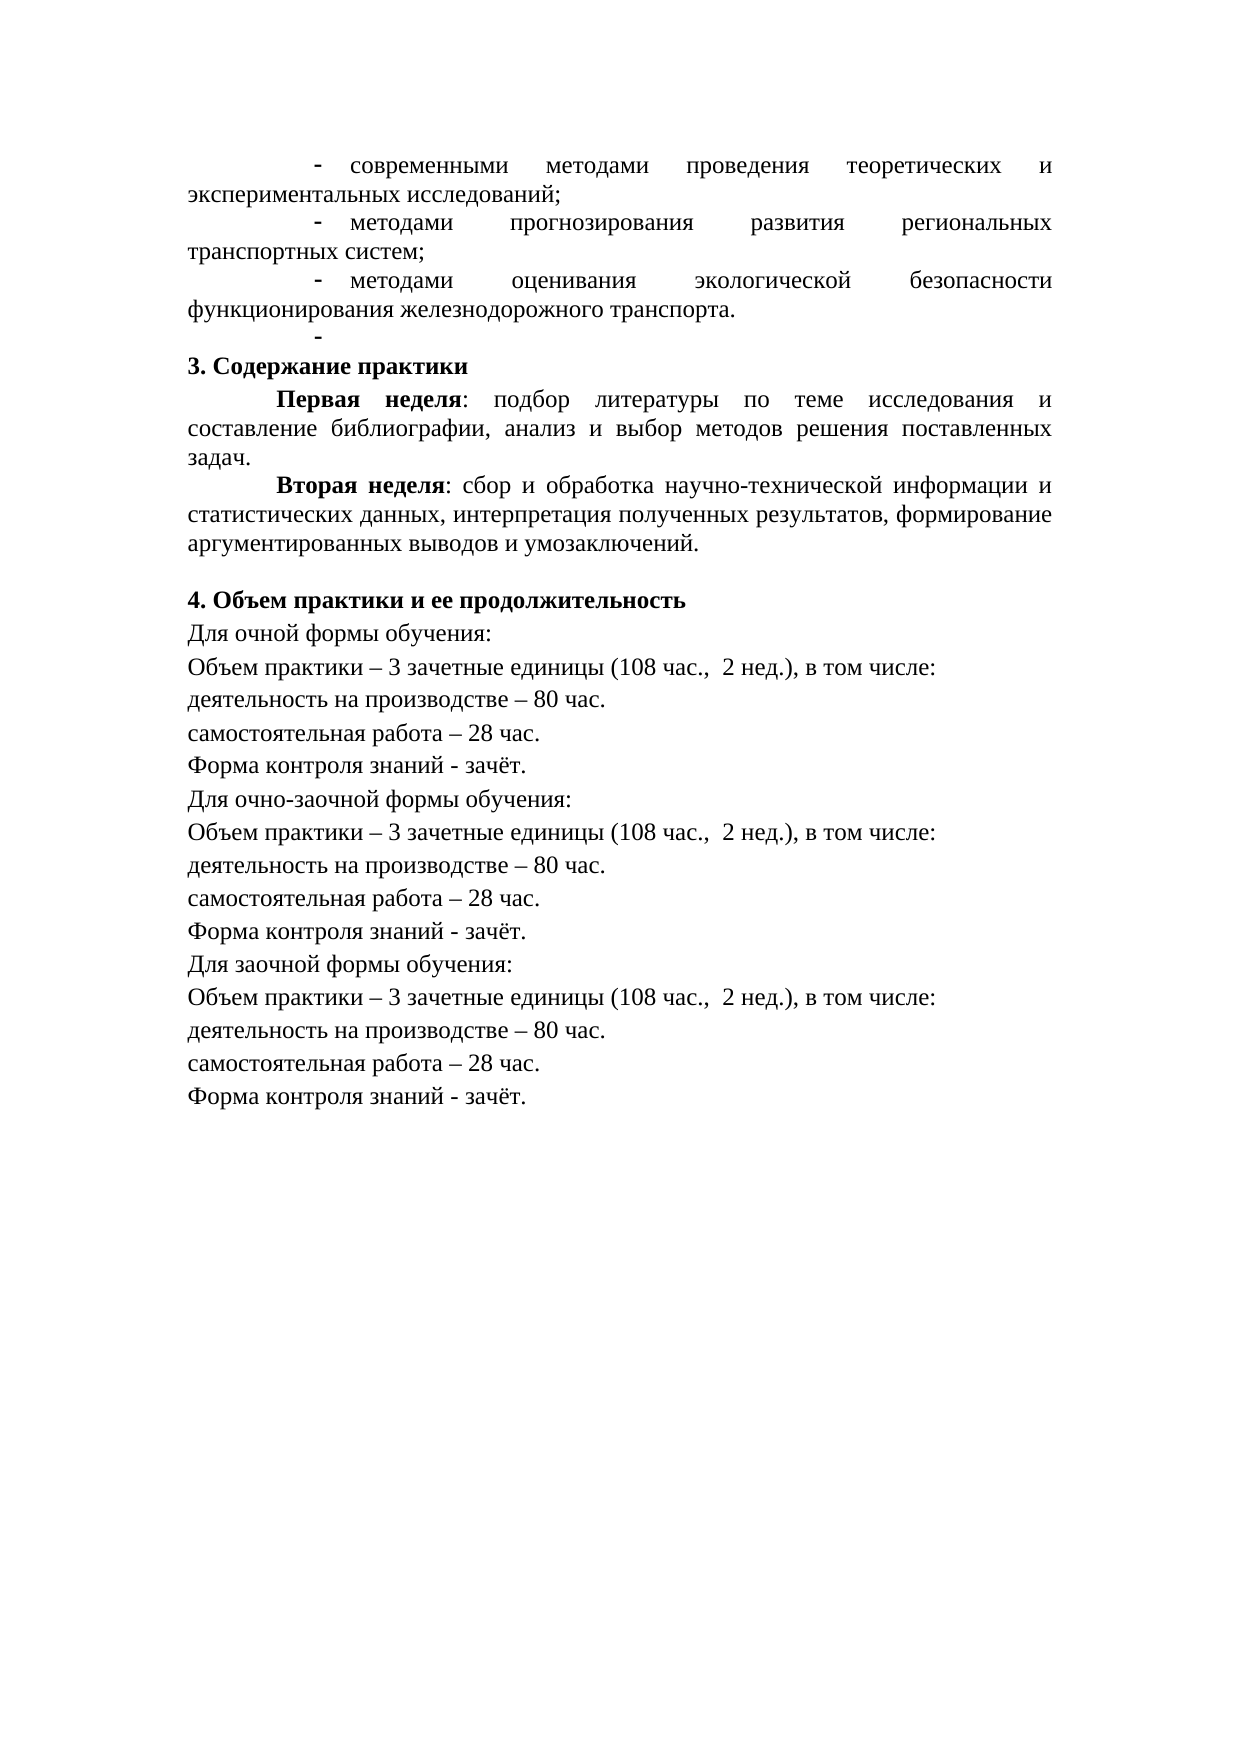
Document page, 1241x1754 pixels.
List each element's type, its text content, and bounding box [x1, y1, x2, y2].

text самостоятельная работа – 28 час. [187, 1048, 1053, 1077]
text деятельность на производстве – 80 час. [187, 1015, 1053, 1043]
text Объем практики – 3 зачетные единицы (108 час., 2 нед.), в том числе: [187, 817, 1053, 845]
list методами оценивания экологической безопасности функционирования железнодорожного транспорта. [187, 265, 1053, 322]
text деятельность на производстве – 80 час. [187, 850, 1053, 878]
text Форма контроля знаний - зачёт. [187, 751, 1053, 779]
text Для заочной формы обучения: [187, 949, 1053, 977]
list методами прогнозирования развития региональных транспортных систем; [187, 207, 1053, 265]
text Вторая неделя: сбор и обработка научно-технической информации и статистических данных, интерпретация полученных результатов, формирование аргументированных выводов и умозаключений. [187, 471, 1053, 557]
text Объем практики – 3 зачетные единицы (108 час., 2 нед.), в том числе: [187, 652, 1053, 680]
text Форма контроля знаний - зачёт. [187, 916, 1053, 944]
text Первая неделя: подбор литературы по теме исследования и составление библиографии, анализ и выбор методов решения поставленных задач. [187, 384, 1053, 471]
text самостоятельная работа – 28 час. [187, 883, 1053, 911]
text самостоятельная работа – 28 час. [187, 718, 1053, 746]
text 3. Содержание практики [187, 351, 1053, 380]
text Форма контроля знаний - зачёт. [187, 1081, 1053, 1109]
text деятельность на производстве – 80 час. [187, 684, 1053, 713]
list современными методами проведения теоретических и экспериментальных исследований; [187, 150, 1053, 207]
text Объем практики – 3 зачетные единицы (108 час., 2 нед.), в том числе: [187, 982, 1053, 1011]
text 4. Объем практики и ее продолжительность [187, 586, 1053, 614]
text Для очно-заочной формы обучения: [187, 784, 1053, 812]
text Для очной формы обучения: [187, 618, 1053, 647]
